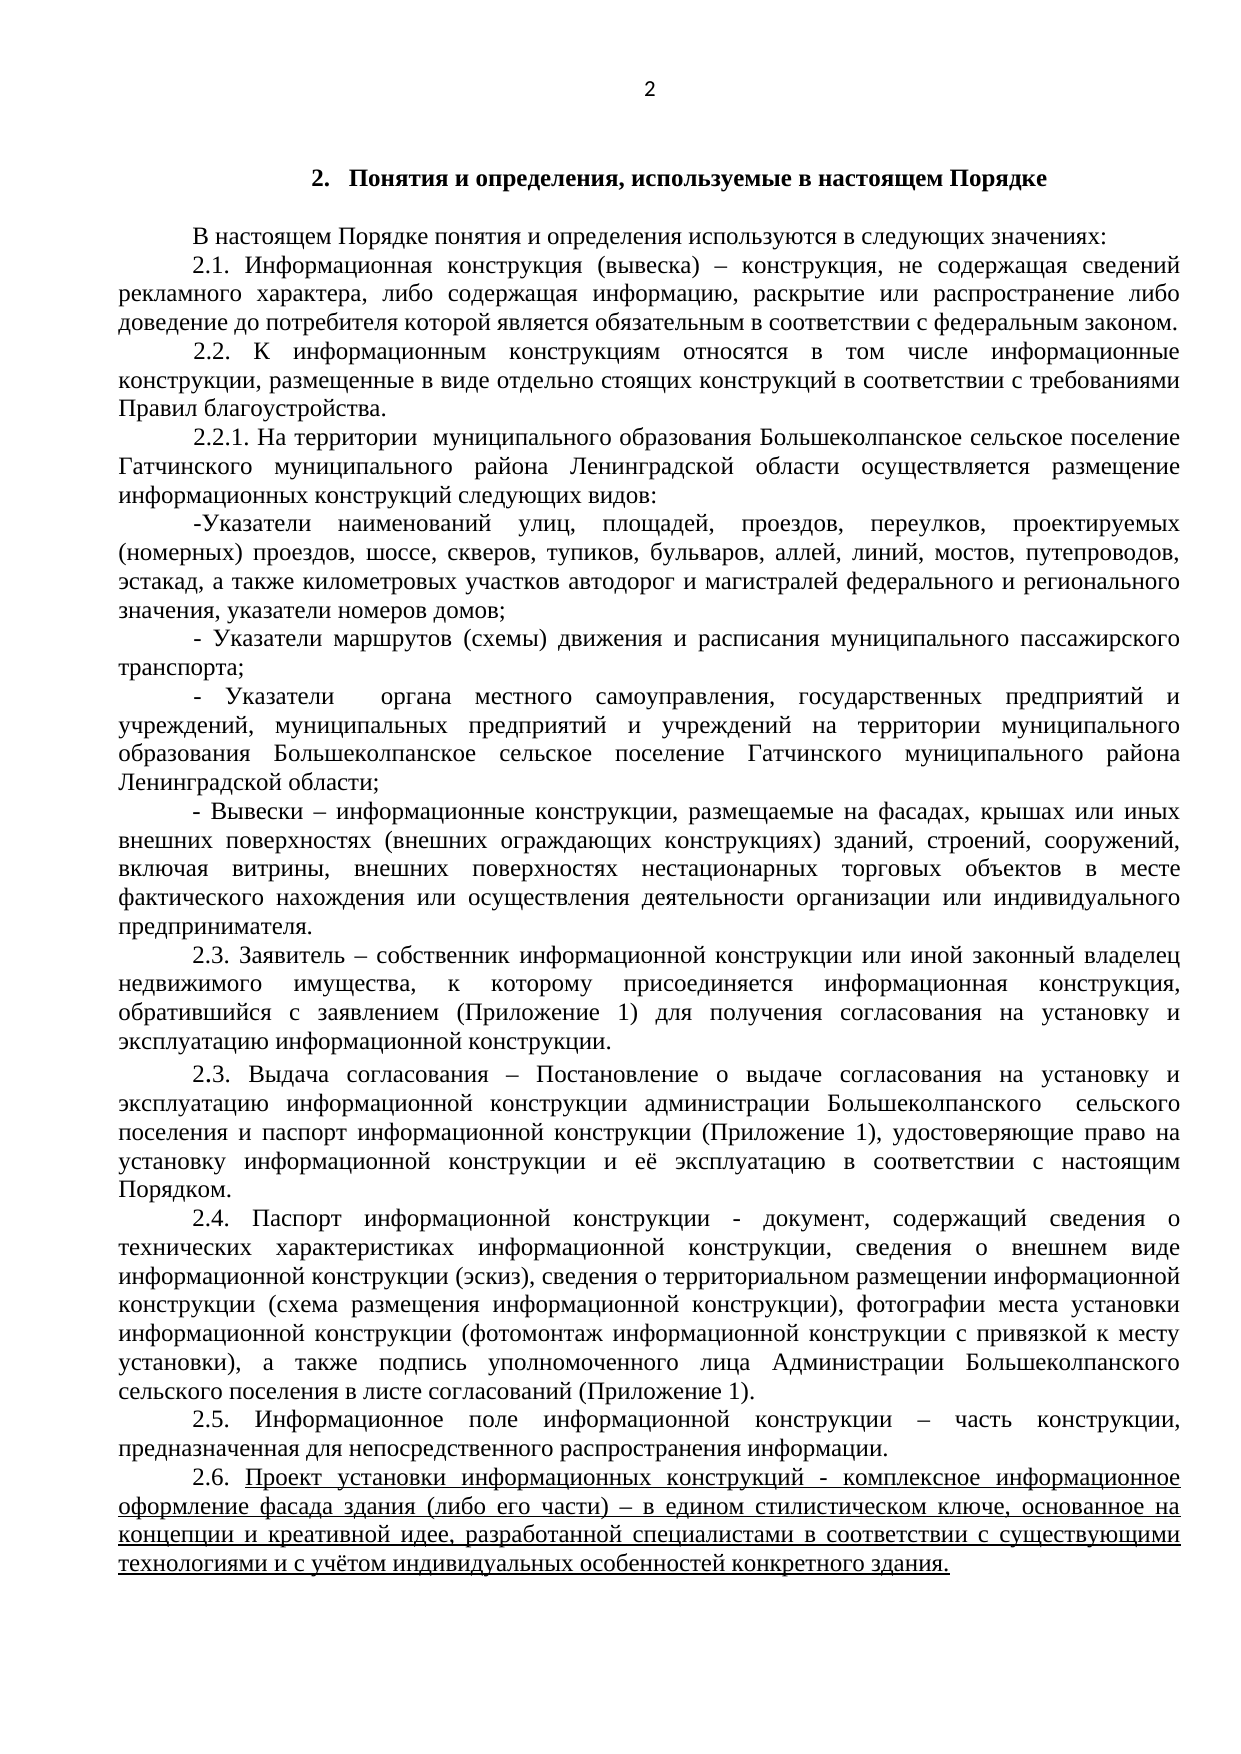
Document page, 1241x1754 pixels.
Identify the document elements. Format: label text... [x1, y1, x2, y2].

text - Указатели органа местного самоуправления, государственных предприятий и учреждений, муниципальных предприятий и учреждений на территории муниципального образования Большеколпанское сельское поселение Гатчинского муниципального района Ленинградской области; [118, 681, 1181, 796]
text 2.2. К информационным конструкциям относятся в том числе информационные конструкции, размещенные в виде отдельно стоящих конструкций в соответствии с требованиями Правил благоустройства. [118, 336, 1181, 422]
text 2.2.1. На территории муниципального образования Большеколпанское сельское поселение Гатчинского муниципального района Ленинградской области осуществляется размещение информационных конструкций следующих видов: [118, 422, 1181, 508]
text 2.6. Проект установки информационных конструкций - комплексное информационное оформление фасада здания (либо его части) – в едином стилистическом ключе, основанное на концепции и креативной идее, разработанной специалистами в соответствии с существующими технологиями и с учётом индивидуальных особенностей конкретного здания. [118, 1462, 1181, 1516]
text 2.3. Заявитель – собственник информационной конструкции или иной законный владелец недвижимого имущества, к которому присоединяется информационная конструкция, обратившийся с заявлением (Приложение 1) для получения согласования на установку и эксплуатацию информационной конструкции. [118, 940, 1181, 1055]
text 2.4. Паспорт информационной конструкции - документ, содержащий сведения о технических характеристиках информационной конструкции, сведения о внешнем виде информационной конструкции (эскиз), сведения о территориальном размещении информационной конструкции (схема размещения информационной конструкции), фотографии места установки информационной конструкции (фотомонтаж информационной конструкции с привязкой к месту установки), а также подпись уполномоченного лица Администрации Большеколпанского сельского поселения в листе согласований (Приложение 1). [118, 1203, 1181, 1404]
list Понятия и определения, используемые в настоящем Порядке [177, 163, 1181, 192]
text 2.5. Информационное поле информационной конструкции – часть конструкции, предназначенная для непосредственного распространения информации. [118, 1404, 1181, 1462]
text 2.1. Информационная конструкция (вывеска) – конструкция, не содержащая сведений рекламного характера, либо содержащая информацию, раскрытие или распространение либо доведение до потребителя которой является обязательным в соответствии с федеральным законом. [118, 250, 1181, 336]
text -Указатели наименований улиц, площадей, проездов, переулков, проектируемых (номерных) проездов, шоссе, скверов, тупиков, бульваров, аллей, линий, мостов, путепроводов, эстакад, а также километровых участков автодорог и магистралей федерального и регионального значения, указатели номеров домов; [118, 508, 1181, 623]
text 2.6. Проект установки информационных конструкций - комплексное информационное оформление фасада здания (либо его части) – в едином стилистическом ключе, основанное на концепции и креативной идее, разработанной специалистами в соответствии с существующими технологиями и с учётом индивидуальных особенностей конкретного здания. [118, 1546, 1181, 1577]
text - Вывески – информационные конструкции, размещаемые на фасадах, крышах или иных внешних поверхностях (внешних ограждающих конструкциях) зданий, строений, сооружений, включая витрины, внешних поверхностях нестационарных торговых объектов в месте фактического нахождения или осуществления деятельности организации или индивидуального предпринимателя. [118, 796, 1181, 940]
text - Указатели маршрутов (схемы) движения и расписания муниципального пассажирского транспорта; [118, 623, 1181, 681]
text В настоящем Порядке понятия и определения используются в следующих значениях: [118, 221, 1181, 250]
text 2.3. Выдача согласования – Постановление о выдаче согласования на установку и эксплуатацию информационной конструкции администрации Большеколпанского сельского поселения и паспорт информационной конструкции (Приложение 1), удостоверяющие право на установку информационной конструкции и её эксплуатацию в соответствии с настоящим Порядком. [118, 1055, 1181, 1203]
text 2.6. Проект установки информационных конструкций - комплексное информационное оформление фасада здания (либо его части) – в едином стилистическом ключе, основанное на концепции и креативной идее, разработанной специалистами в соответствии с существующими технологиями и с учётом индивидуальных особенностей конкретного здания. [118, 1517, 1181, 1544]
